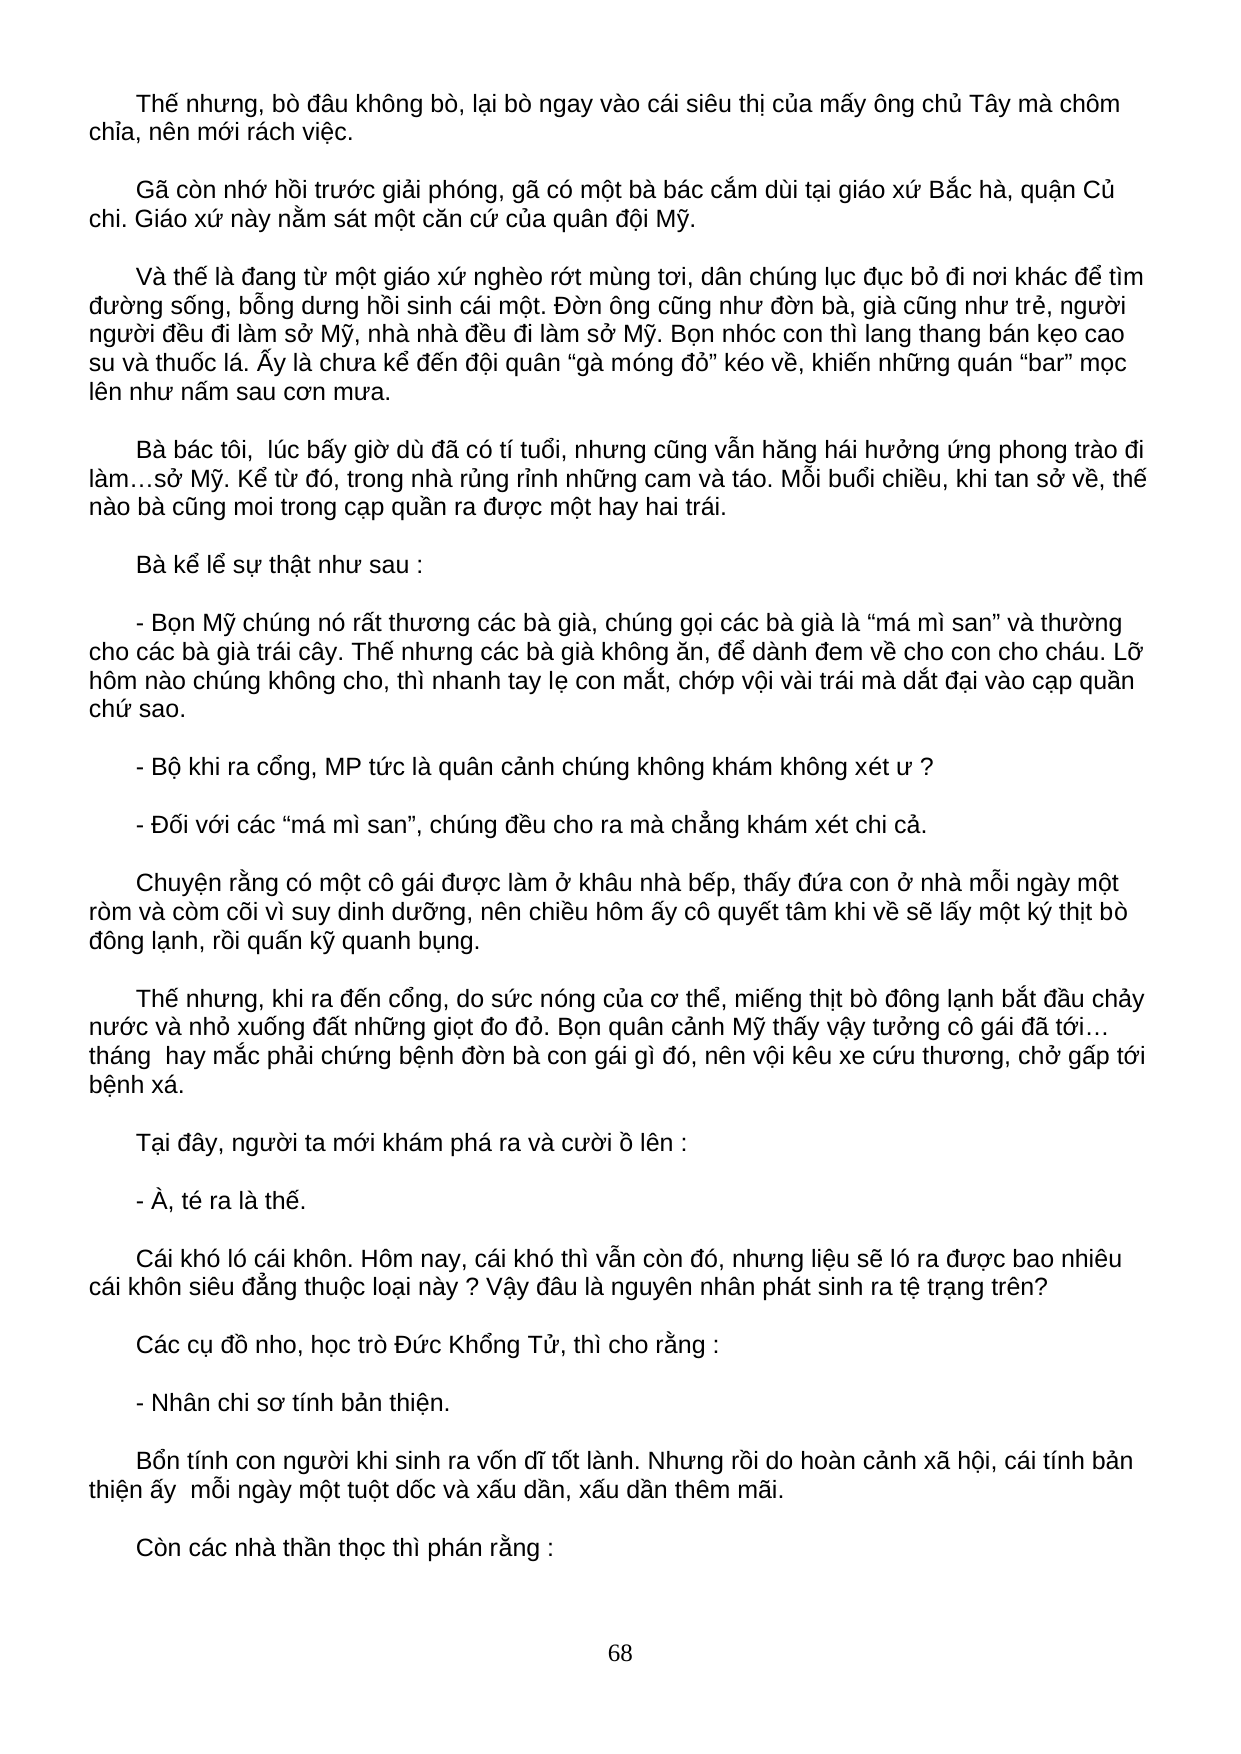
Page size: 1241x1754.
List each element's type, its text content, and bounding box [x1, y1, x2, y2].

text Các cụ đồ nho, học trò Đức Khổng Tử, thì cho rằng : [89, 1330, 1152, 1359]
text Tại đây, người ta mới khám phá ra và cười ồ lên : [89, 1128, 1152, 1157]
text Bà kể lể sự thật như sau : [89, 550, 1152, 579]
text Gã còn nhớ hồi trước giải phóng, gã có một bà bác cắm dùi tại giáo xứ Bắc hà, quận Củ chi. Giáo xứ này nằm sát một căn cứ của quân đội Mỹ. [89, 175, 1152, 233]
text - À, té ra là thế. [89, 1186, 1152, 1214]
text Thế nhưng, bò đâu không bò, lại bò ngay vào cái siêu thị của mấy ông chủ Tây mà chôm chỉa, nên mới rách việc. [89, 89, 1152, 146]
text - Bộ khi ra cổng, MP tức là quân cảnh chúng không khám không xét ư ? [89, 752, 1152, 781]
text - Nhân chi sơ tính bản thiện. [89, 1388, 1152, 1417]
text Chuyện rằng có một cô gái được làm ở khâu nhà bếp, thấy đứa con ở nhà mỗi ngày một ròm và còm cõi vì suy dinh dưỡng, nên chiều hôm ấy cô quyết tâm khi về sẽ lấy một ký thịt bò đông lạnh, rồi quấn kỹ quanh bụng. [89, 868, 1152, 954]
text Bổn tính con người khi sinh ra vốn dĩ tốt lành. Nhưng rồi do hoàn cảnh xã hội, cái tính bản thiện ấy mỗi ngày một tuột dốc và xấu dần, xấu dần thêm mãi. [89, 1446, 1152, 1504]
text Thế nhưng, khi ra đến cổng, do sức nóng của cơ thể, miếng thịt bò đông lạnh bắt đầu chảy nước và nhỏ xuống đất những giọt đo đỏ. Bọn quân cảnh Mỹ thấy vậy tưởng cô gái đã tới…tháng hay mắc phải chứng bệnh đờn bà con gái gì đó, nên vội kêu xe cứu thương, chở gấp tới bệnh xá. [89, 984, 1152, 1099]
text Cái khó ló cái khôn. Hôm nay, cái khó thì vẫn còn đó, nhưng liệu sẽ ló ra được bao nhiêu cái khôn siêu đẳng thuộc loại này ? Vậy đâu là nguyên nhân phát sinh ra tệ trạng trên? [89, 1244, 1152, 1301]
text - Đối với các “má mì san”, chúng đều cho ra mà chẳng khám xét chi cả. [89, 810, 1152, 839]
text Bà bác tôi, lúc bấy giờ dù đã có tí tuổi, nhưng cũng vẫn hăng hái hưởng ứng phong trào đi làm…sở Mỹ. Kể từ đó, trong nhà rủng rỉnh những cam và táo. Mỗi buổi chiều, khi tan sở về, thế nào bà cũng moi trong cạp quần ra được một hay hai trái. [89, 435, 1152, 521]
text Và thế là đang từ một giáo xứ nghèo rớt mùng tơi, dân chúng lục đục bỏ đi nơi khác để tìm đường sống, bỗng dưng hồi sinh cái một. Đờn ông cũng như đờn bà, già cũng như trẻ, người người đều đi làm sở Mỹ, nhà nhà đều đi làm sở Mỹ. Bọn nhóc con thì lang thang bán kẹo cao su và thuốc lá. Ấy là chưa kể đến đội quân “gà móng đỏ” kéo về, khiến những quán “bar” mọc lên như nấm sau cơn mưa. [89, 262, 1152, 406]
text Còn các nhà thần thọc thì phán rằng : [89, 1533, 1152, 1562]
text - Bọn Mỹ chúng nó rất thương các bà già, chúng gọi các bà già là “má mì san” và thường cho các bà già trái cây. Thế nhưng các bà già không ăn, để dành đem về cho con cho cháu. Lỡ hôm nào chúng không cho, thì nhanh tay lẹ con mắt, chớp vội vài trái mà dắt đại vào cạp quần chứ sao. [89, 608, 1152, 723]
